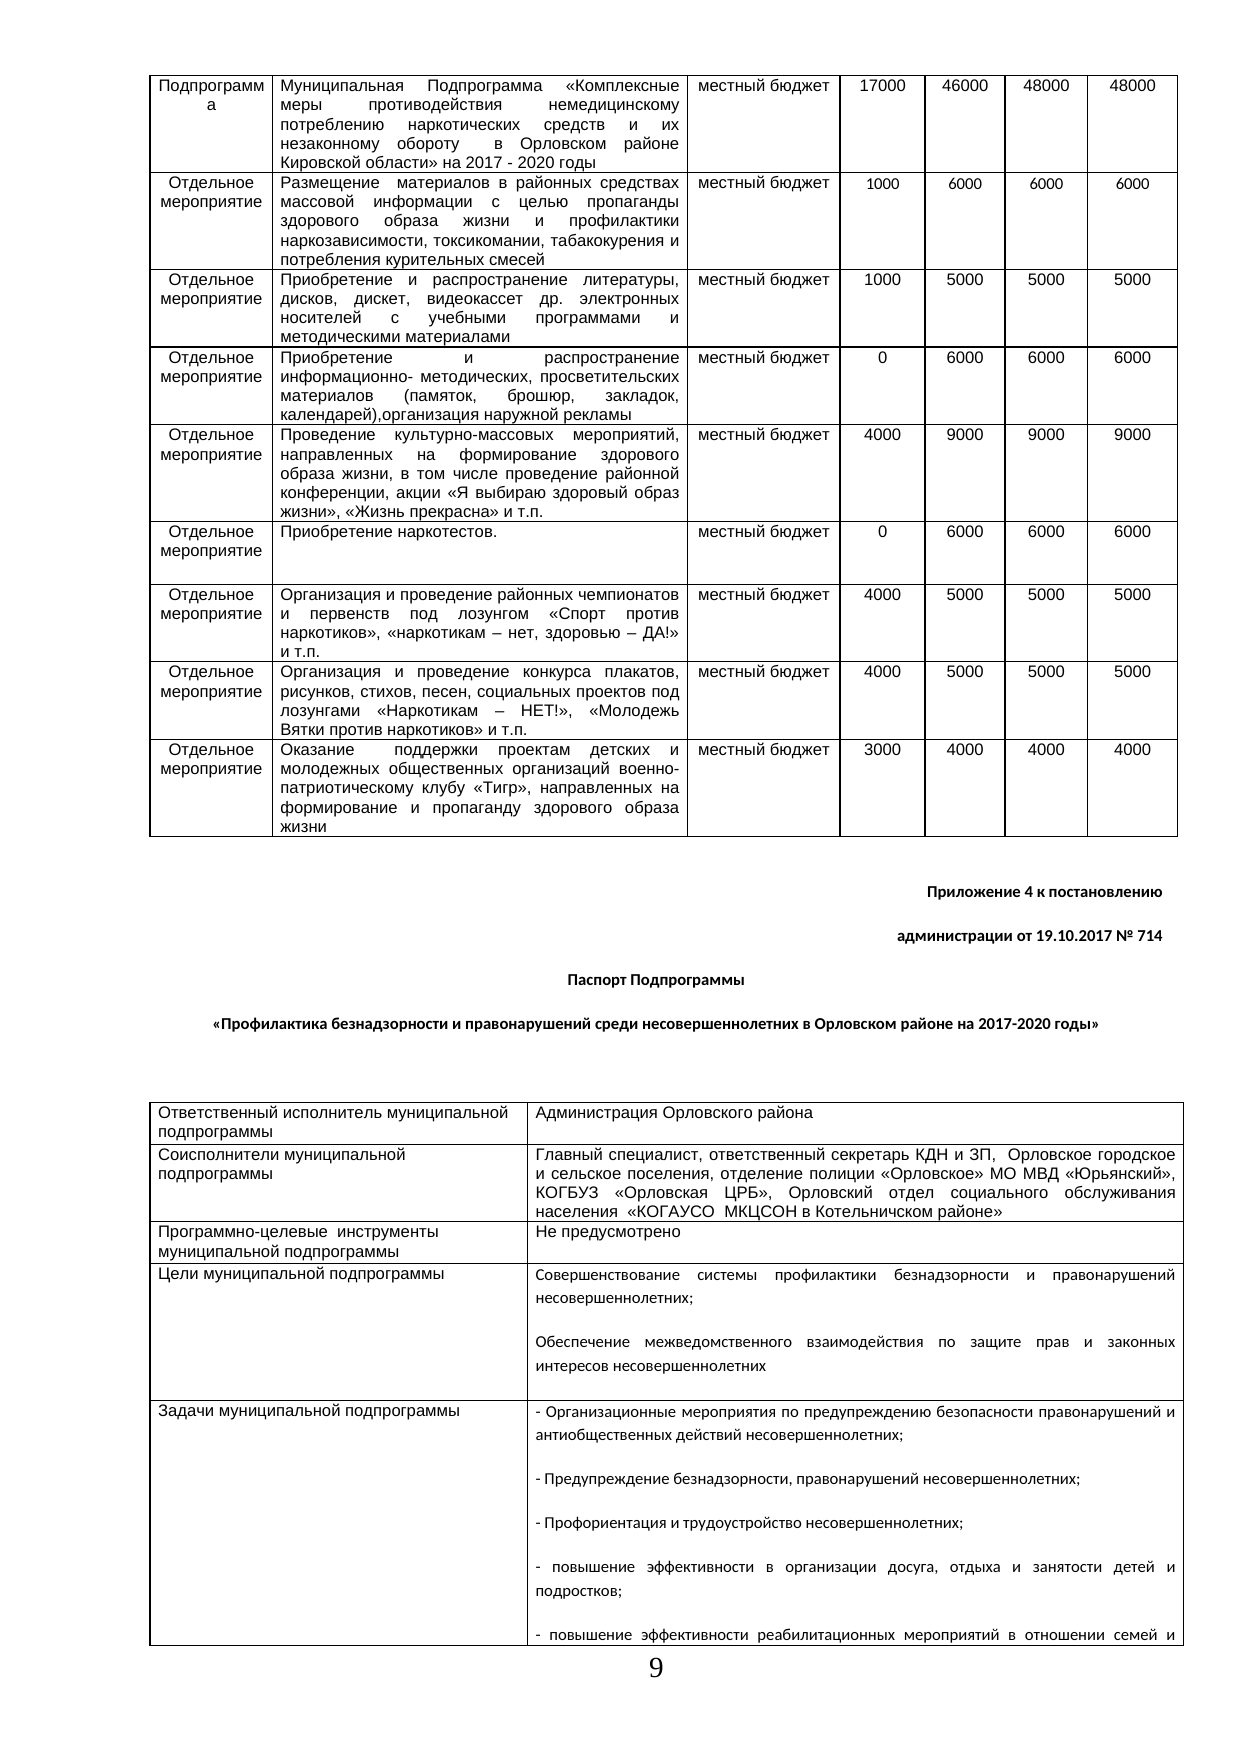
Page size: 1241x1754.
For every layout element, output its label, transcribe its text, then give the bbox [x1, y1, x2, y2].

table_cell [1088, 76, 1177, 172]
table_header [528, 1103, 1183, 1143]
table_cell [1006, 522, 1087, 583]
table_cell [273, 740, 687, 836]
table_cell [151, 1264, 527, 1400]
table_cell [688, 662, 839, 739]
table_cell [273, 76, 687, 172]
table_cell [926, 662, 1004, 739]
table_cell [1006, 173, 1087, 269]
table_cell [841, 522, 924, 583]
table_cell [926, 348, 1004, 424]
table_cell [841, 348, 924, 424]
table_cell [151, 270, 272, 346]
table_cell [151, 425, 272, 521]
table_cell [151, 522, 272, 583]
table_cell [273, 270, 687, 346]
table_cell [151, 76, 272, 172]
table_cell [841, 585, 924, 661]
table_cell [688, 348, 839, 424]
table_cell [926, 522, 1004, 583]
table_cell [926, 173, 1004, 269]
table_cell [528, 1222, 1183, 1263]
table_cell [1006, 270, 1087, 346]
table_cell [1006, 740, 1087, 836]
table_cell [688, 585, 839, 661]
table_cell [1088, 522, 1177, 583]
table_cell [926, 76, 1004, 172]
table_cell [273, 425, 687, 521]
text администрации от 19.10.2017 № 714 [150, 925, 1162, 946]
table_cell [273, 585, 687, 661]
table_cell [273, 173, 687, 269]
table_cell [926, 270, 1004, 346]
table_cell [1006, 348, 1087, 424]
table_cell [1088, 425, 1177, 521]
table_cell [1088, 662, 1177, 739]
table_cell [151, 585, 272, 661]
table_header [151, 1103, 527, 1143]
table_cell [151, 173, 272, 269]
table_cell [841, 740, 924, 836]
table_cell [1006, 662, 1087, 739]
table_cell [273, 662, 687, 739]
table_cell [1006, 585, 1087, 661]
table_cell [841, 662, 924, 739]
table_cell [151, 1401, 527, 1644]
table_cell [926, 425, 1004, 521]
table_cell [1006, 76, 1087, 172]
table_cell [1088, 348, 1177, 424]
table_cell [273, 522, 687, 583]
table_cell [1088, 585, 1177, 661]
text «Профилактика безнадзорности и правонарушений среди несовершеннолетних в Орловском районе на 2017-2020 годы» [150, 1013, 1162, 1034]
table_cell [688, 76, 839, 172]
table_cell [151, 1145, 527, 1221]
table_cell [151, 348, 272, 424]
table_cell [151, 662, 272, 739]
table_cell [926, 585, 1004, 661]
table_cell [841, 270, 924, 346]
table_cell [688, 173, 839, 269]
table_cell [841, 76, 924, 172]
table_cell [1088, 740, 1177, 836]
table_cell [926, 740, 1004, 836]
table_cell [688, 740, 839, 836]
text Приложение 4 к постановлению [150, 881, 1162, 901]
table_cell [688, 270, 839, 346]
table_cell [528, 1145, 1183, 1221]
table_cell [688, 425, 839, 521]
text Паспорт Подпрограммы [150, 969, 1162, 990]
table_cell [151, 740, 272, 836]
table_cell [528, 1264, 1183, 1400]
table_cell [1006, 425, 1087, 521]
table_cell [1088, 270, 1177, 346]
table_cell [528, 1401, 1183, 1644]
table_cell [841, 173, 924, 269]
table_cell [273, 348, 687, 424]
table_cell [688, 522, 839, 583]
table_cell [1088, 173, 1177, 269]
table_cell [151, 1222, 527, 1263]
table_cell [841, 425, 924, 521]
